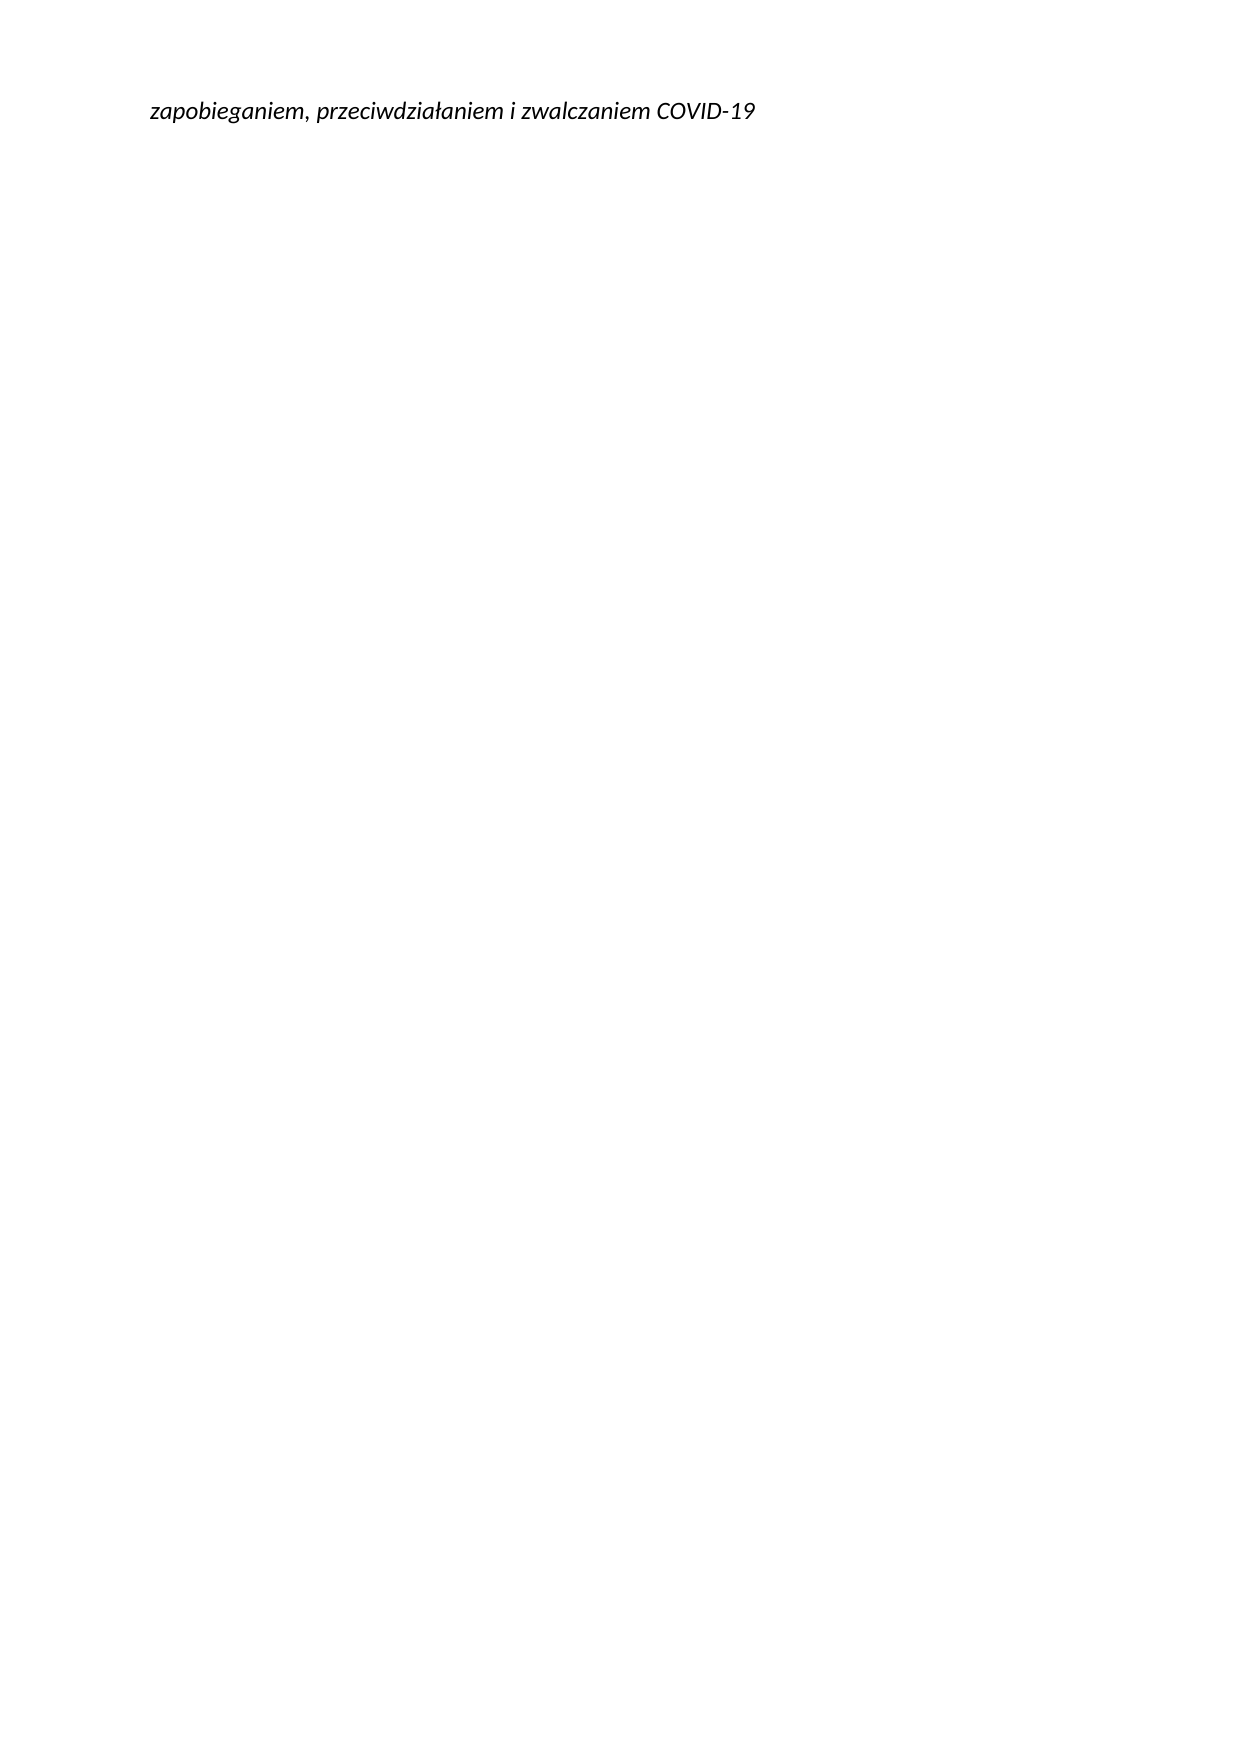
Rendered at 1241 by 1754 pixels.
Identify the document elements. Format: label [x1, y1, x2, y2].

list [120, 95, 1160, 126]
